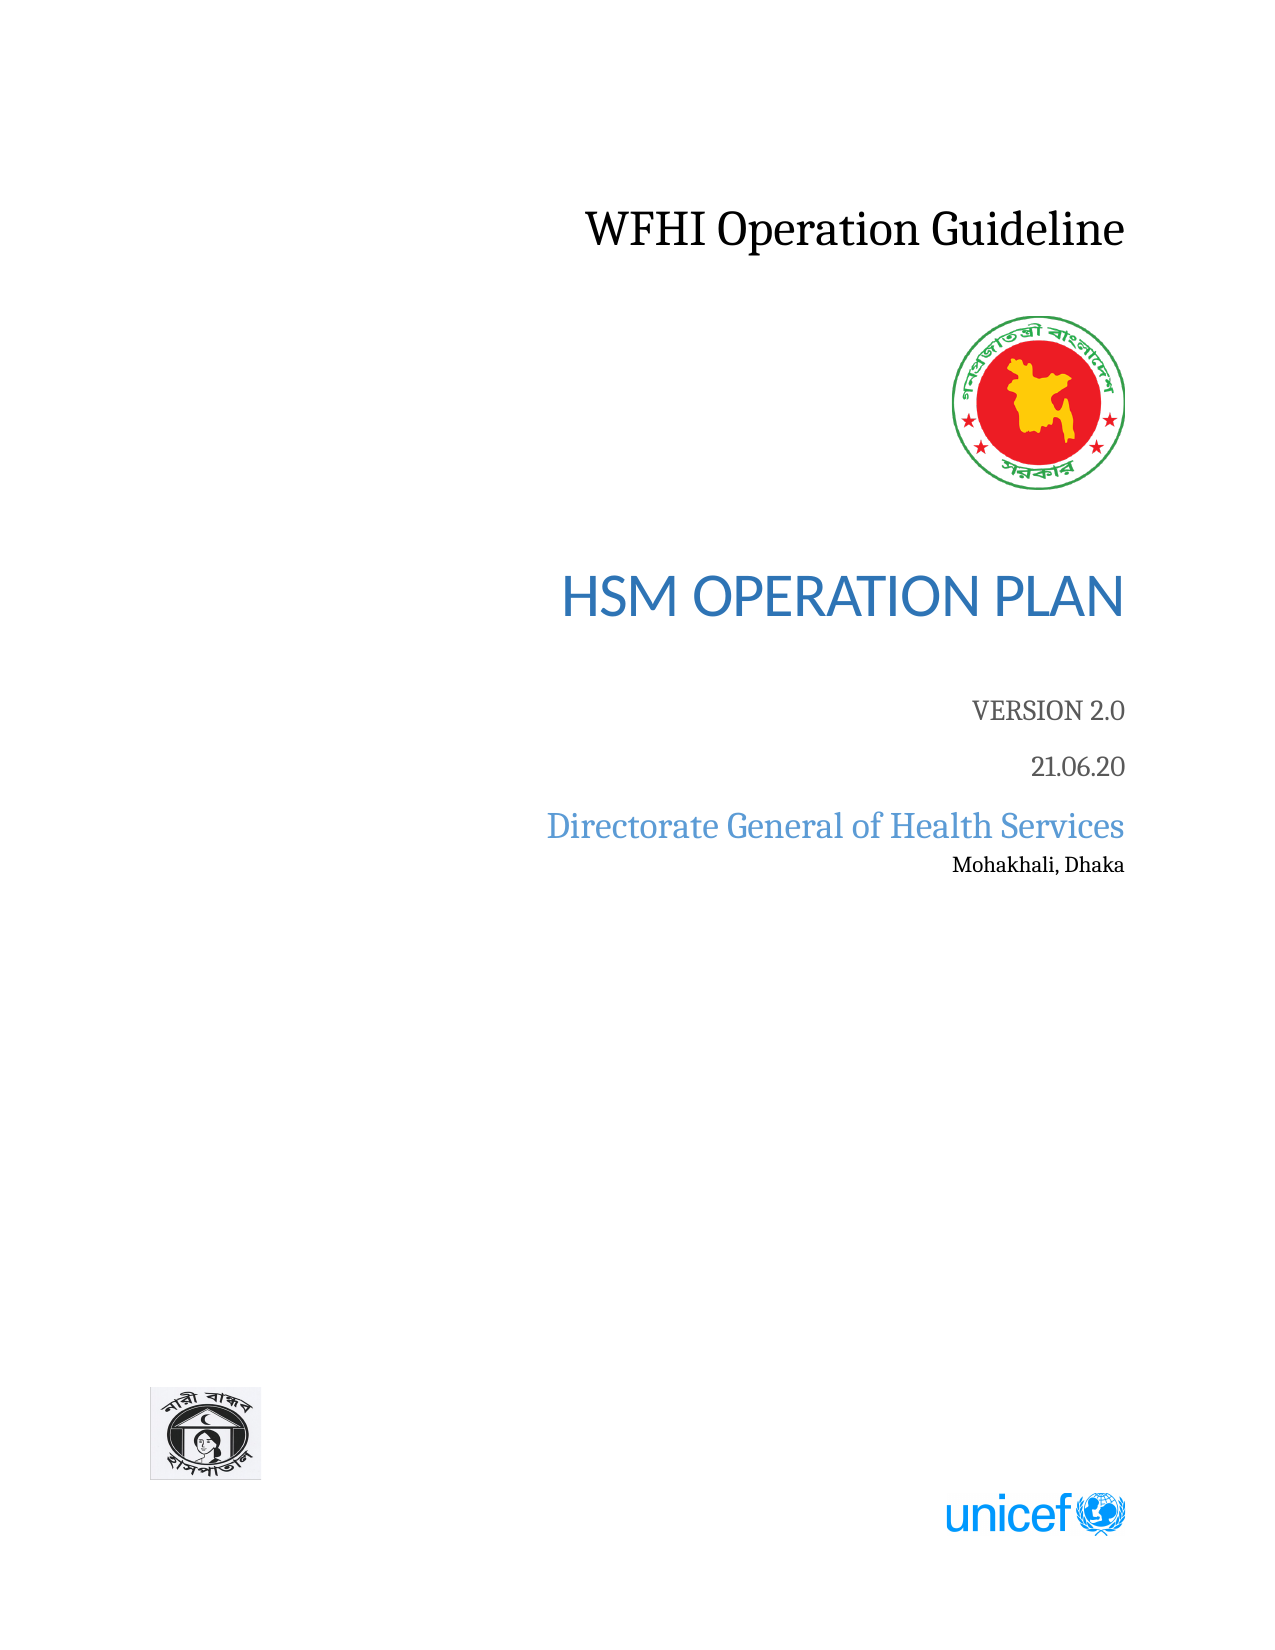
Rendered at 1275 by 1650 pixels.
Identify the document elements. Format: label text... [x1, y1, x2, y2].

picture [951, 316, 1125, 490]
picture [946, 1493, 1125, 1536]
subtitle 2.0 [150, 694, 1125, 728]
subtitle 21.06.20 [150, 750, 1125, 783]
picture [150, 1387, 262, 1480]
text Directorate General of Health Services [150, 805, 1125, 878]
text WFHI Operation Guideline [150, 200, 1125, 257]
